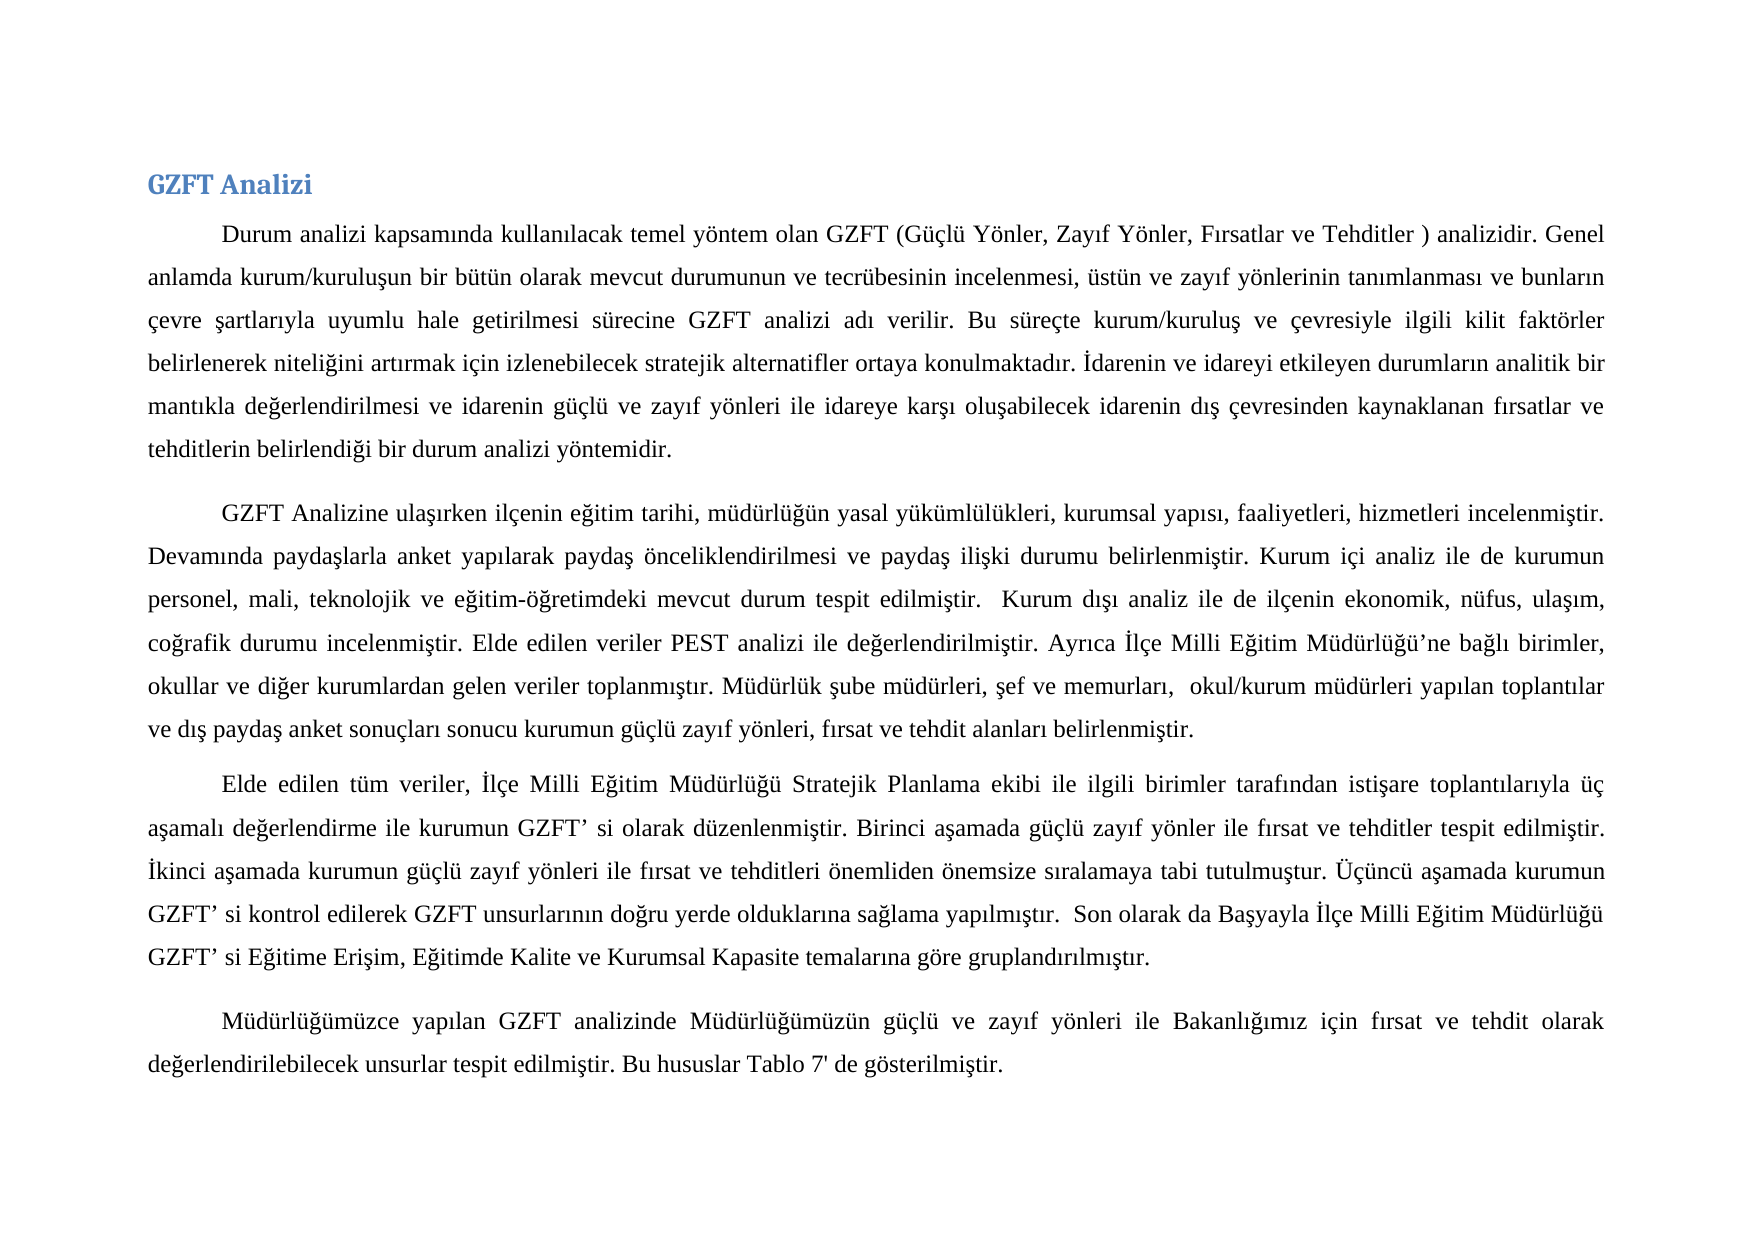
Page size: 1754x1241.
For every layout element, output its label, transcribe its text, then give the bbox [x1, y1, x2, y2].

text Elde edilen tüm veriler, İlçe Milli Eğitim Müdürlüğü Stratejik Planlama ekibi ile ilgili birimler tarafından istişare toplantılarıyla üç aşamalı değerlendirme ile kurumun GZFT’ si olarak düzenlenmiştir. Birinci aşamada güçlü zayıf yönler ile fırsat ve tehditler tespit edilmiştir. İkinci aşamada kurumun güçlü zayıf yönleri ile fırsat ve tehditleri önemliden önemsize sıralamaya tabi tutulmuştur. Üçüncü aşamada kurumun GZFT’ si kontrol edilerek GZFT unsurlarının doğru yerde olduklarına sağlama yapılmıştır. Son olarak da Başyayla İlçe Milli Eğitim Müdürlüğü GZFT’ si Eğitime Erişim, Eğitimde Kalite ve Kurumsal Kapasite temalarına göre gruplandırılmıştır. [148, 769, 1606, 971]
text Durum analizi kapsamında kullanılacak temel yöntem olan GZFT (Güçlü Yönler, Zayıf Yönler, Fırsatlar ve Tehditler ) analizidir. Genel anlamda kurum/kuruluşun bir bütün olarak mevcut durumunun ve tecrübesinin incelenmesi, üstün ve zayıf yönlerinin tanımlanması ve bunların çevre şartlarıyla uyumlu hale getirilmesi sürecine GZFT analizi adı verilir. Bu süreçte kurum/kuruluş ve çevresiyle ilgili kilit faktörler belirlenerek niteliğini artırmak için izlenebilecek stratejik alternatifler ortaya konulmaktadır. İdarenin ve idareyi etkileyen durumların analitik bir mantıkla değerlendirilmesi ve idarenin güçlü ve zayıf yönleri ile idareye karşı oluşabilecek idarenin dış çevresinden kaynaklanan fırsatlar ve tehditlerin belirlendiği bir durum analizi yöntemidir. [148, 219, 1606, 463]
text Müdürlüğümüzce yapılan GZFT analizinde Müdürlüğümüzün güçlü ve zayıf yönleri ile Bakanlığımız için fırsat ve tehdit olarak değerlendirilebilecek unsurlar tespit edilmiştir. Bu hususlar Tablo 7' de gösterilmiştir. [148, 1006, 1606, 1078]
subtitle GZFT Analizi [148, 168, 1606, 202]
text GZFT Analizine ulaşırken ilçenin eğitim tarihi, müdürlüğün yasal yükümlülükleri, kurumsal yapısı, faaliyetleri, hizmetleri incelenmiştir. Devamında paydaşlarla anket yapılarak paydaş önceliklendirilmesi ve paydaş ilişki durumu belirlenmiştir. Kurum içi analiz ile de kurumun personel, mali, teknolojik ve eğitim-öğretimdeki mevcut durum tespit edilmiştir. Kurum dışı analiz ile de ilçenin ekonomik, nüfus, ulaşım, coğrafik durumu incelenmiştir. Elde edilen veriler PEST analizi ile değerlendirilmiştir. Ayrıca İlçe Milli Eğitim Müdürlüğü’ne bağlı birimler, okullar ve diğer kurumlardan gelen veriler toplanmıştır. Müdürlük şube müdürleri, şef ve memurları, okul/kurum müdürleri yapılan toplantılar ve dış paydaş anket sonuçları sonucu kurumun güçlü zayıf yönleri, fırsat ve tehdit alanları belirlenmiştir. [148, 498, 1606, 743]
